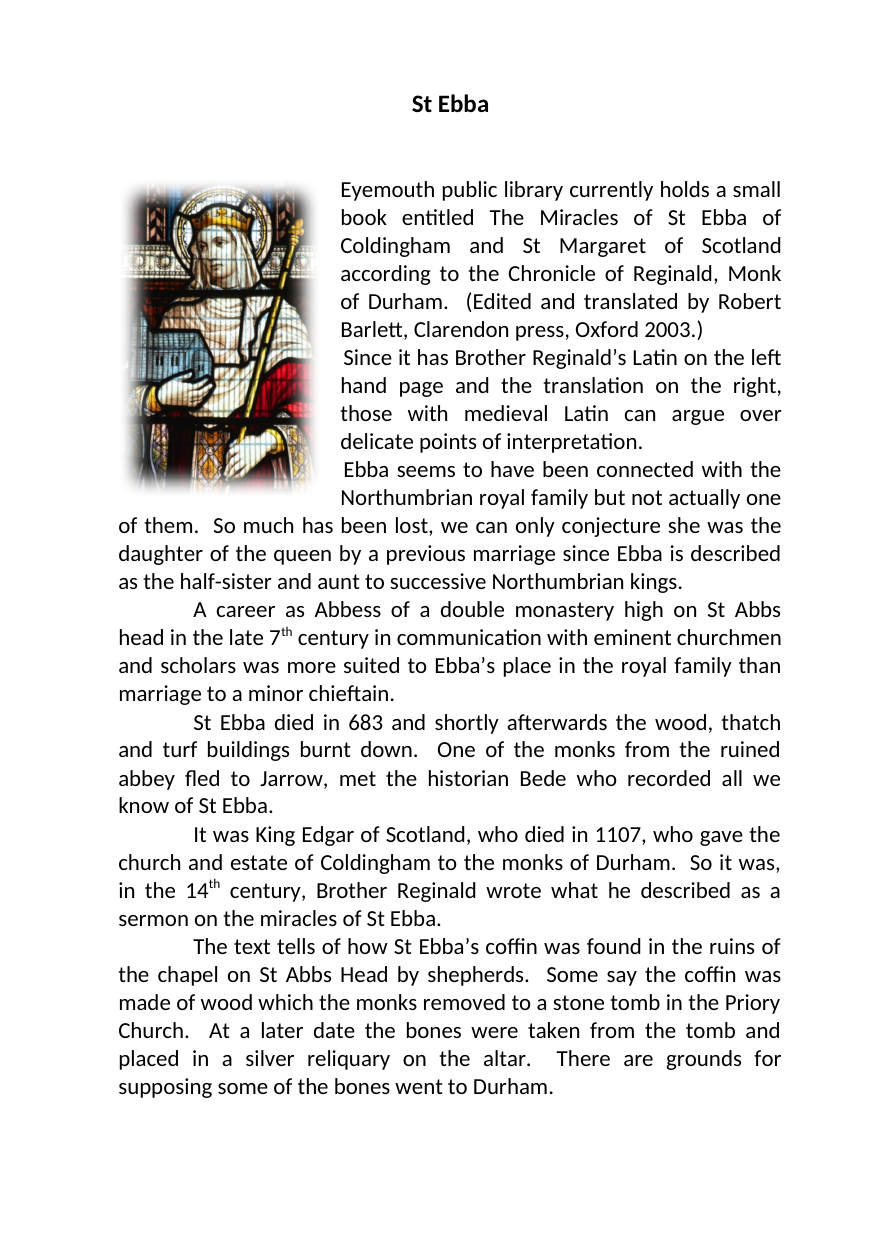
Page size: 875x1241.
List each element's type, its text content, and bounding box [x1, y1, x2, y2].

text Ebba seems to have been connected with the Northumbrian royal family but not actually one of them. So much has been lost, we can only conjecture she was the daughter of the queen by a previous marriage since Ebba is described as the half-sister and aunt to successive Northumbrian kings. [118, 455, 782, 596]
text The text tells of how St Ebba’s coffin was found in the ruins of the chapel on St Abbs Head by shepherds. Some say the coffin was made of wood which the monks removed to a stone tomb in the Priory Church. At a later date the bones were taken from the tomb and placed in a silver reliquary on the altar. There are grounds for supposing some of the bones went to Durham. [118, 932, 782, 1100]
text St Ebba died in 683 and shortly afterwards the wood, thatch and turf buildings burnt down. One of the monks from the ruined abbey fled to Jarrow, met the historian Bede who recorded all we know of St Ebba. [118, 708, 782, 820]
text Since it has Brother Reginald’s Latin on the left hand page and the translation on the right, those with medieval Latin can argue over delicate points of interpretation. [317, 343, 782, 455]
text St Ebba [118, 89, 782, 119]
text It was King Edgar of Scotland, who died in 1107, who gave the church and estate of Coldingham to the monks of Durham. So it was, in the 14th century, Brother Reginald wrote what he described as a sermon on the miracles of St Ebba. [118, 820, 782, 932]
text A career as Abbess of a double monastery high on St Abbs head in the late 7th century in communication with eminent churchmen and scholars was more suited to Ebba’s place in the royal family than marriage to a minor chieftain. [118, 596, 782, 708]
picture [148, 208, 292, 469]
text Eyemouth public library currently holds a small book entitled The Miracles of St Ebba of Coldingham and St Margaret of Scotland according to the Chronicle of Reginald, Monk of Durham. (Edited and translated by Robert Barlett, Clarendon press, Oxford 2003.) [118, 175, 782, 343]
